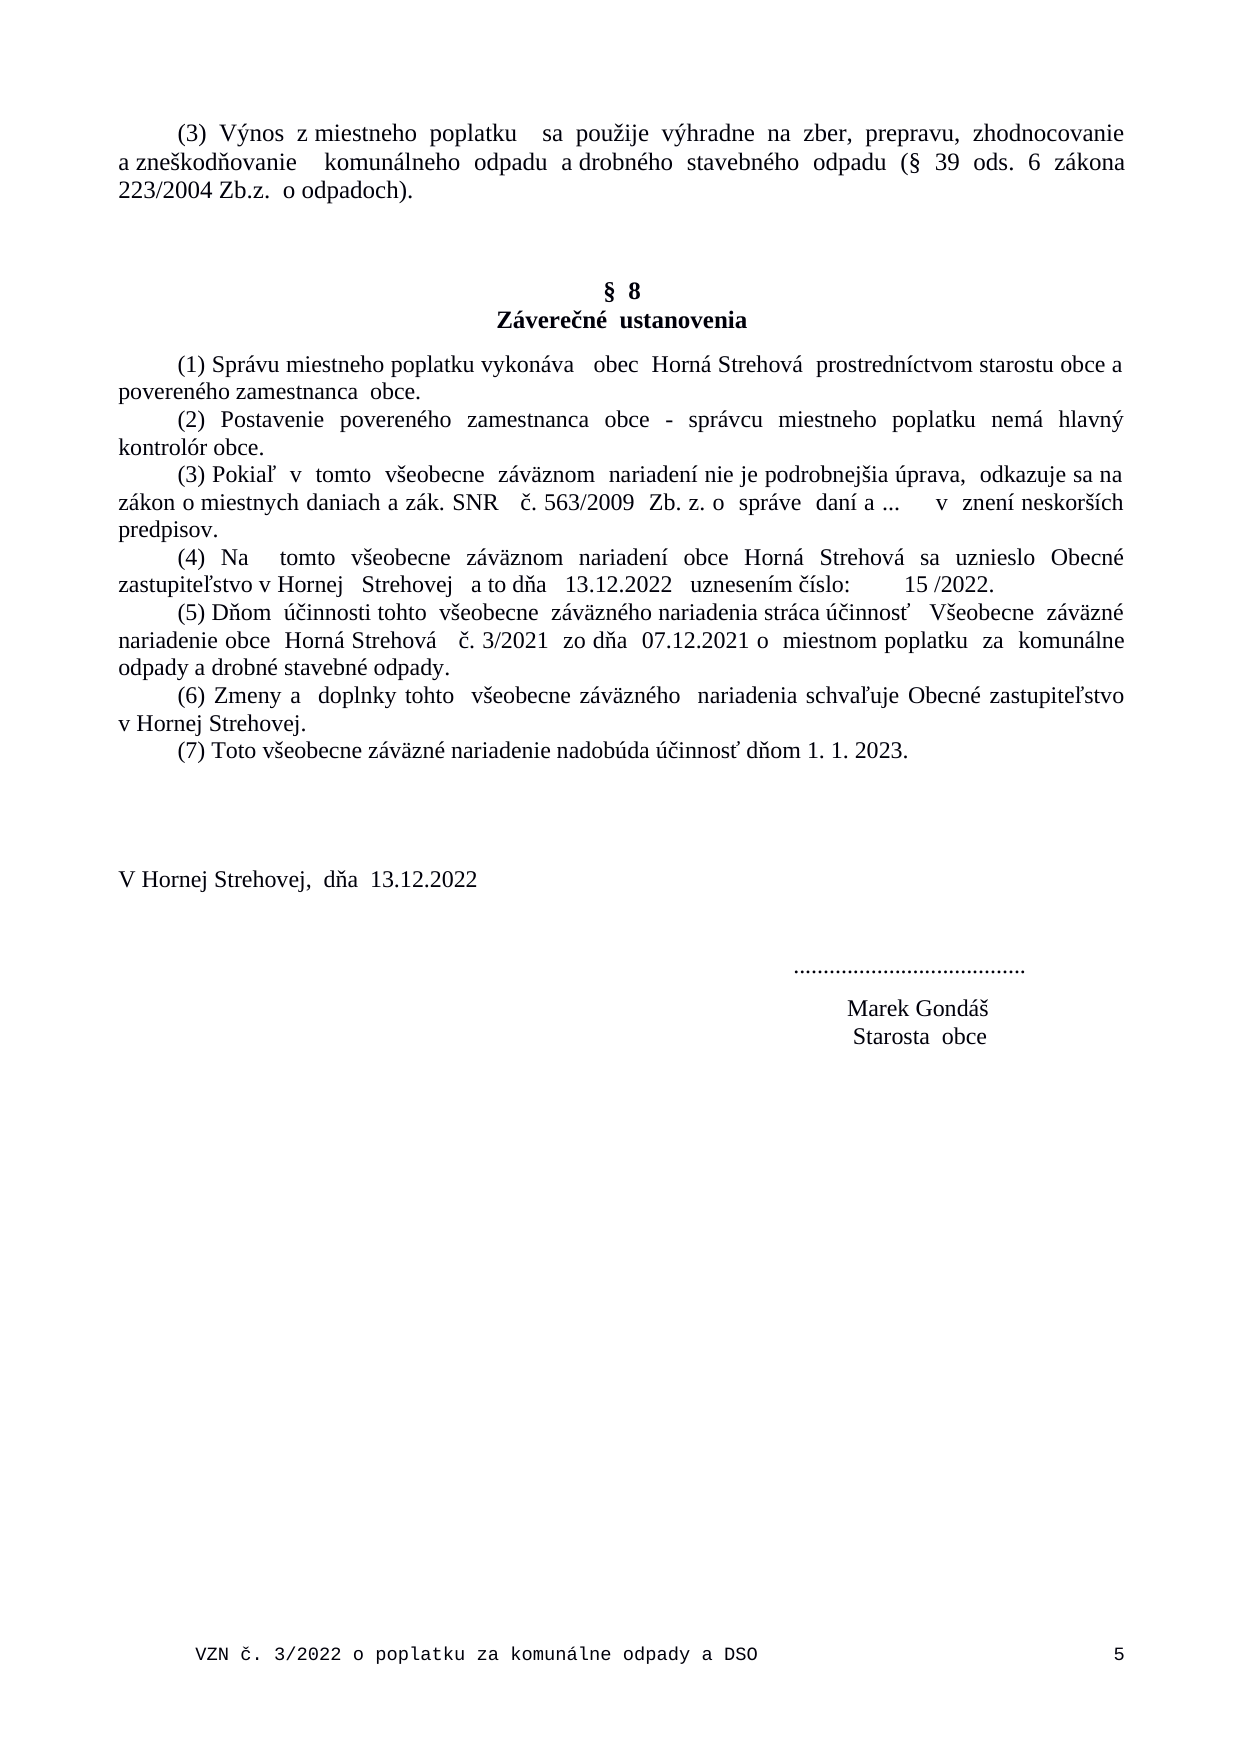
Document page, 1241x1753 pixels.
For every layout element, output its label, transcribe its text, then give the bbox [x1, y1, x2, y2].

text (1) Správu miestneho poplatku vykonáva obec Horná Strehová prostredníctvom starostu obce a povereného zamestnanca obce. [118, 350, 1125, 405]
text (4) Na tomto všeobecne záväznom nariadení obce Horná Strehová sa uznieslo Obecné zastupiteľstvo v Hornej Strehovej a to dňa 13.12.2022 uznesením číslo: 15 /2022. [118, 543, 1125, 598]
text (6) Zmeny a doplnky tohto všeobecne záväzného nariadenia schvaľuje Obecné zastupiteľstvo v Hornej Strehovej. [118, 681, 1125, 736]
text (7) Toto všeobecne záväzné nariadenie nadobúda účinnosť dňom 1. 1. 2023. [118, 736, 1125, 764]
text (3) Výnos z miestneho poplatku sa použije výhradne na zber, prepravu, zhodnocovanie a zneškodňovanie komunálneho odpadu a drobného stavebného odpadu (§ 39 ods. 6 zákona 223/2004 Zb.z. o odpadoch). [118, 118, 1125, 204]
text (3) Pokiaľ v tomto všeobecne záväznom nariadení nie je podrobnejšia úprava, odkazuje sa na zákon o miestnych daniach a zák. SNR č. 563/2009 Zb. z. o správe daní a ... v znení neskorších predpisov. [118, 460, 1125, 543]
text (5) Dňom účinnosti tohto všeobecne záväzného nariadenia stráca účinnosť Všeobecne záväzné nariadenie obce Horná Strehová č. 3/2021 zo dňa 07.12.2021 o miestnom poplatku za komunálne odpady a drobné stavebné odpady. [118, 598, 1125, 681]
subtitle Záverečné ustanovenia [118, 305, 1125, 334]
text ....................................... [793, 951, 1125, 979]
text Starosta obce [793, 1022, 1125, 1049]
text V Hornej Strehovej, dňa 13.12.2022 [118, 865, 1125, 893]
text (2) Postavenie povereného zamestnanca obce - správcu miestneho poplatku nemá hlavný kontrolór obce. [118, 405, 1125, 460]
subtitle § 8 [118, 276, 1125, 305]
text Marek Gondáš [793, 994, 1125, 1022]
